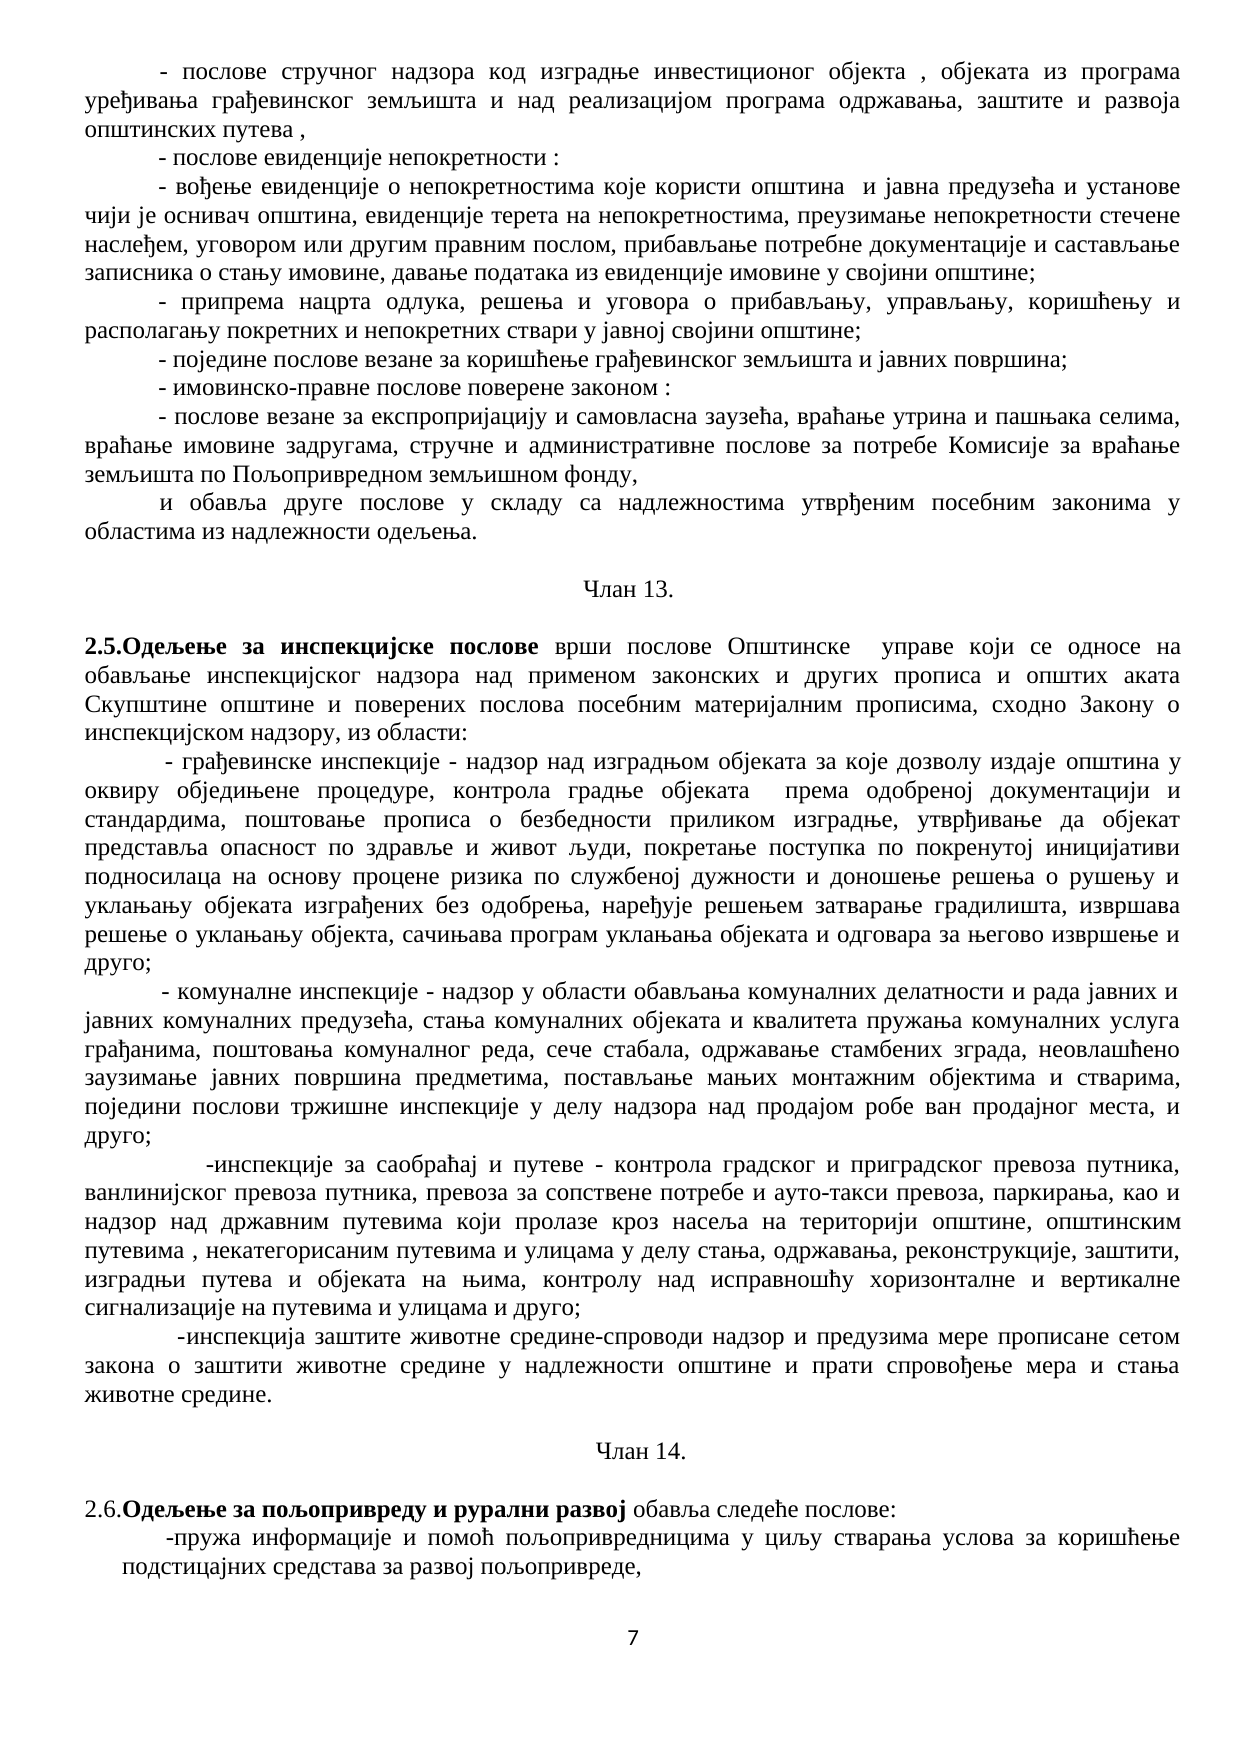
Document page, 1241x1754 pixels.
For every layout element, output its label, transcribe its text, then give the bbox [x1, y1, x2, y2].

text - поједине послове везане за коришћење грађевинског земљишта и јавних површина; [84, 344, 1181, 372]
text 2.6.Одељење за пољопривреду и рурални развој обавља следеће послове: [84, 1494, 1181, 1522]
text -инспекција заштите животне средине-спроводи надзор и предузима мере прописане сетом закона о заштити животне средине у надлежности општине и прати спровођење мера и стања животне средине. [84, 1321, 1181, 1407]
text - припрема нацрта одлука, решења и уговора о прибављању, управљању, коришћењу и располагању покретних и непокретних ствари у јавној својини општине; [84, 286, 1181, 344]
text - вођење евиденције о непокретностима које користи општина и јавна предузећа и установе чији је оснивач општина, евиденције терета на непокретностима, преузимање непокретности стечене наслеђем, уговором или другим правним послом, прибављање потребне документације и састављање записника о стању имовине, давање података из евиденције имовине у својини општине; [84, 171, 1181, 286]
text Члан 14. [453, 1436, 1181, 1465]
text - грађевинске инспекције - надзор над изградњом објеката за које дозволу издаје општина у оквиру обједињене процедуре, контрола градње објеката према одобреној документацији и стандардима, поштовање прописа о безбедности приликом изградње, утврђивање да објекат представља опасност по здравље и живот људи, покретање поступка по покренутој иницијативи подносилаца на основу процене ризика по службеној дужности и доношење решења о рушењу и уклањању објеката изграђених без одобрења, наређује решењем затварање градилишта, извршава решење о уклањању објекта, сачињава програм уклањања објеката и одговара за његово извршење и друго; [84, 746, 1181, 976]
text -пружа информације и помоћ пољопривредницима у циљу стварања услова за коришћење подстицајних средстава за развој пољопривреде, [122, 1522, 1181, 1580]
text - послове стручног надзора код изградње инвестиционог објекта , објеката из програма уређивања грађевинског земљишта и над реализацијом програма одржавања, заштите и развоја општинских путева , [84, 56, 1181, 142]
text Члан 13. [84, 574, 1181, 602]
text - послове евиденције непокретности : [84, 142, 1181, 171]
text -инспекције за саобраћај и путеве - контрола градског и приградског превоза путника, ванлинијског превоза путника, превоза за сопствене потребе и ауто-такси превоза, паркирања, као и надзор над државним путевима који пролазе кроз насеља на територији општине, општинским путевима , некатегорисаним путевима и улицама у делу стања, одржавања, реконструкције, заштити, изградњи путева и објеката на њима, контролу над исправношћу хоризонталне и вертикалне сигнализације на путевима и улицама и друго; [84, 1149, 1181, 1321]
text 2.5.Одељење за инспекцијске послове врши послове Општинске управе који се односе на обављање инспекцијског надзора над применом законских и других прописа и општих аката Скупштине општине и поверених послова посебним материјалним прописима, сходно Закону о инспекцијском надзору, из области: [84, 631, 1181, 746]
text и обавља друге послове у складу са надлежностима утврђеним посебним законима у областима из надлежности одељења. [84, 487, 1181, 545]
text - комуналне инспекције - надзор у области обављања комуналних делатности и рада јавних и јавних комуналних предузећа, стања комуналних објеката и квалитета пружања комуналних услуга грађанима, поштовања комуналног реда, сече стабала, одржавање стамбених зграда, неовлашћено заузимање јавних површина предметима, постављање мањих монтажним објектима и стварима, поједини послови тржишне инспекције у делу надзора над продајом робе ван продајног места, и друго; [84, 976, 1181, 1149]
text - послове везане за експропријацију и самовласна заузећа, враћање утрина и пашњака селима, враћање имовине задругама, стручне и административне послове за потребе Комисије за враћање земљишта по Пољопривредном земљишном фонду, [84, 401, 1181, 487]
text - имовинско-правне послове поверене законом : [84, 372, 1181, 401]
